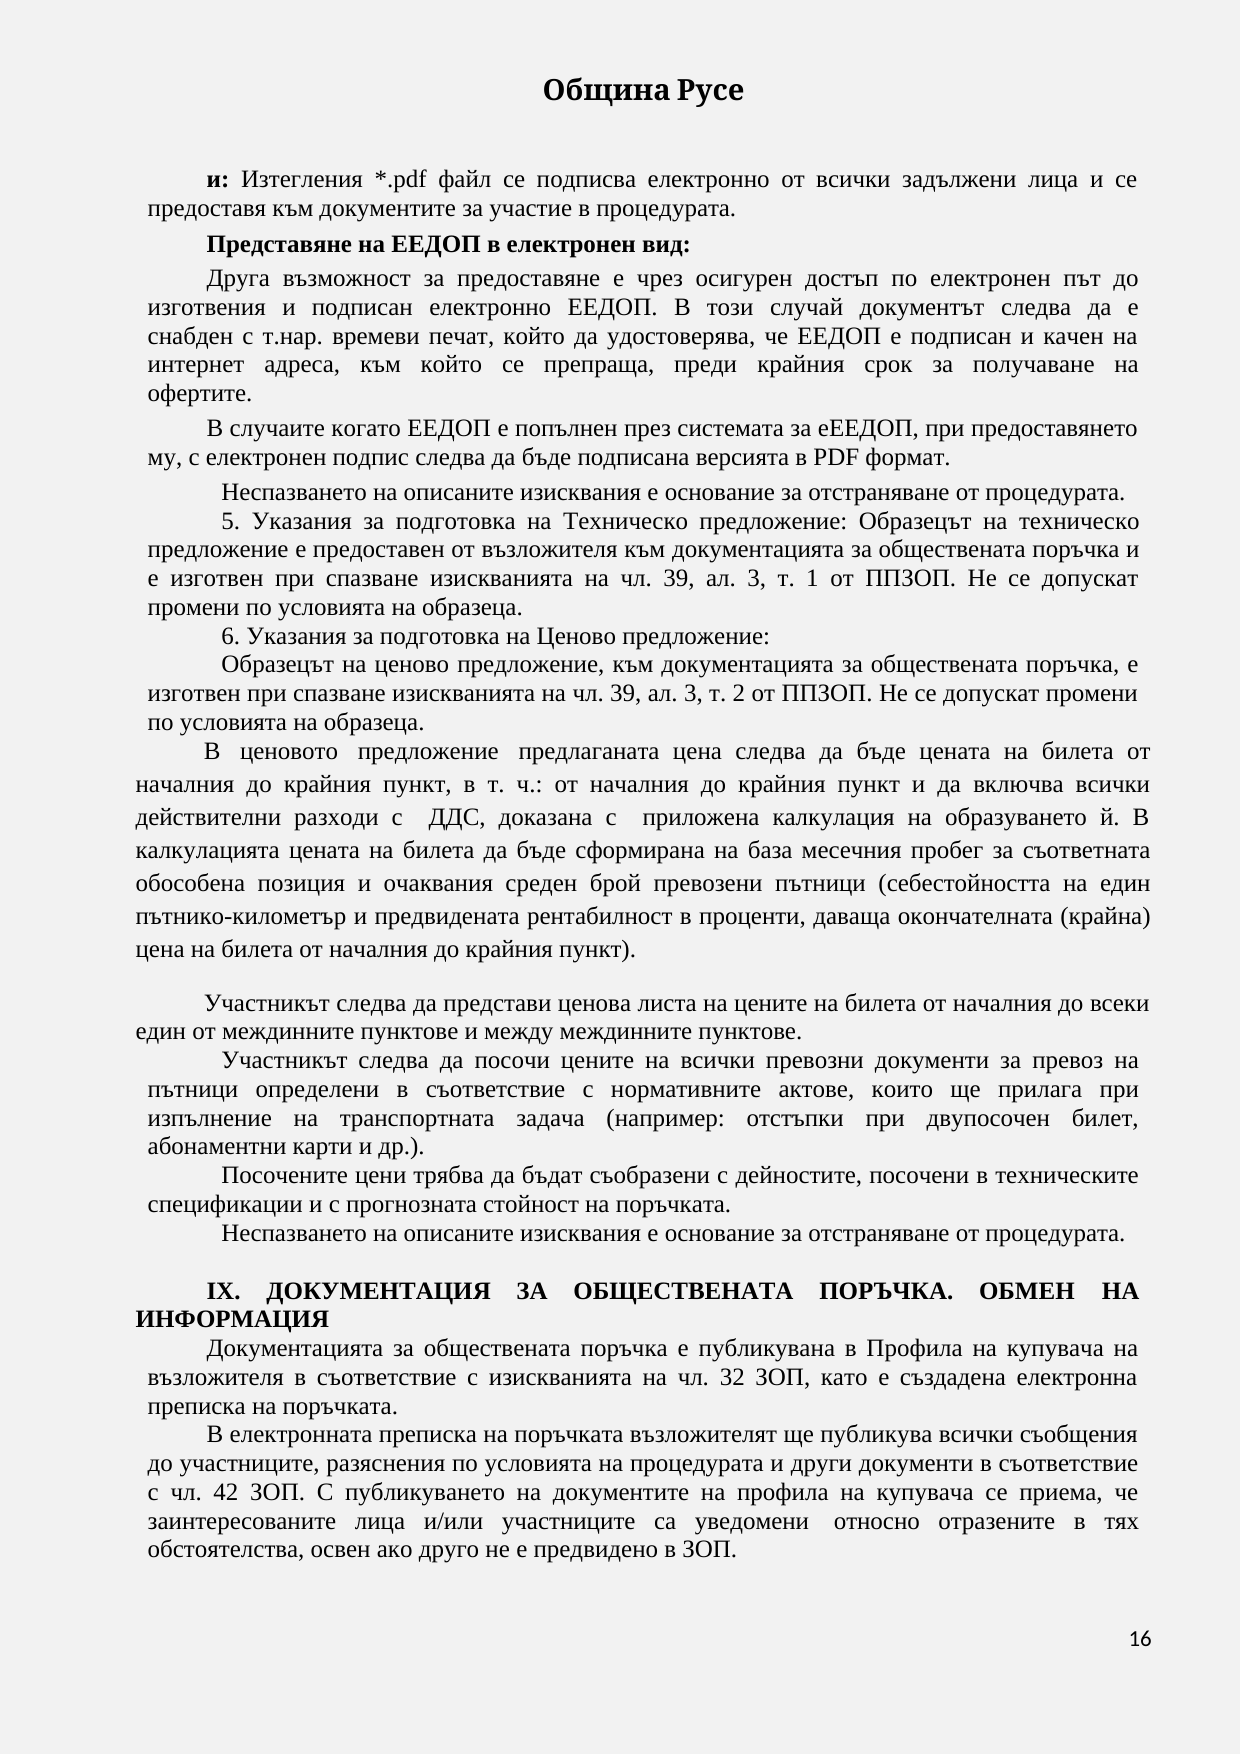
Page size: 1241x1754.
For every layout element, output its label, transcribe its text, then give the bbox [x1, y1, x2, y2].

text Неспазването на описаните изисквания е основание за отстраняване от процедурата. [147, 477, 1151, 506]
text Друга възможност за предоставяне е чрез осигурен достъп по електронен път до изготвения и подписан електронно ЕЕДОП. В този случай документът следва да е снабден с т.нар. времеви печат, който да удостоверява, че ЕЕДОП е подписан и качен на интернет адреса, към който се препраща, преди крайния срок за получаване на офертите. [147, 263, 1139, 407]
text Участникът следва да представи ценова листа на цените на билета от началния до всеки един от междинните пунктове и между междинните пунктове. [135, 988, 1151, 1045]
text Посочените цени трябва да бъдат съобразени с дейностите, посочени в техническите спецификации и с прогнозната стойност на поръчката. [147, 1160, 1139, 1218]
text В ценовото предложение предлаганата цена следва да бъде цената на билета от началния до крайния пункт, в т. ч.: от началния до крайния пункт и да включва всички действителни разходи с ДДС, доказана с приложена калкулация на образуването й. В калкулацията цената на билета да бъде сформирана на база месечния пробег за съответната обособена позиция и очаквания среден брой превозени пътници (себестойността на един пътнико-километър и предвидената рентабилност в проценти, даваща окончателната (крайна) цена на билета от началния до крайния пункт). [135, 736, 1151, 963]
text Представяне на ЕЕДОП в електронен вид: [206, 229, 1151, 257]
text В случаите когато ЕЕДОП е попълнен през системата за еЕЕДОП, при предоставянето му, с електронен подпис следва да бъде подписана версията в PDF формат. [147, 413, 1139, 471]
text В електронната преписка на поръчката възложителят ще публикува всички съобщения до участниците, разяснения по условията на процедурата и други документи в съответствие с чл. 42 ЗОП. С публикуването на документите на профила на купувача се приема, че заинтересованите лица и/или участниците са уведомени относно отразените в тях обстоятелства, освен ако друго не е предвидено в ЗОП. [147, 1419, 1139, 1563]
text Документацията за обществената поръчка е публикувана в Профила на купувача на възложителя в съответствие с изискванията на чл. 32 ЗОП, като е създадена електронна преписка на поръчката. [147, 1333, 1139, 1419]
text Участникът следва да посочи цените на всички превозни документи за превоз на пътници определени в съответствие с нормативните актове, които ще прилага при изпълнение на транспортната задача (например: отстъпки при двупосочен билет, абонаментни карти и др.). [147, 1045, 1140, 1160]
text 5. Указания за подготовка на Техническо предложение: Образецът на техническо предложение е предоставен от възложителя към документацията за обществената поръчка и е изготвен при спазване изискванията на чл. 39, ал. 3, т. 1 от ППЗОП. Не се допускат промени по условията на образеца. [147, 506, 1141, 621]
text 6. Указания за подготовка на Ценово предложение: [221, 621, 1151, 649]
text Неспазването на описаните изисквания е основание за отстраняване от процедурата. [147, 1218, 1139, 1247]
text Образецът на ценово предложение, към документацията за обществената поръчка, е изготвен при спазване изискванията на чл. 39, ал. 3, т. 2 от ППЗОП. Не се допускат промени по условията на образеца. [147, 649, 1139, 736]
text и: Изтегления *.pdf файл се подписва електронно от всички задължени лица и се предоставя към документите за участие в процедурата. [147, 164, 1139, 222]
text IX. ДОКУМЕНТАЦИЯ ЗА ОБЩЕСТВЕНАТА ПОРЪЧКА. ОБМЕН НА ИНФОРМАЦИЯ [135, 1276, 1139, 1333]
